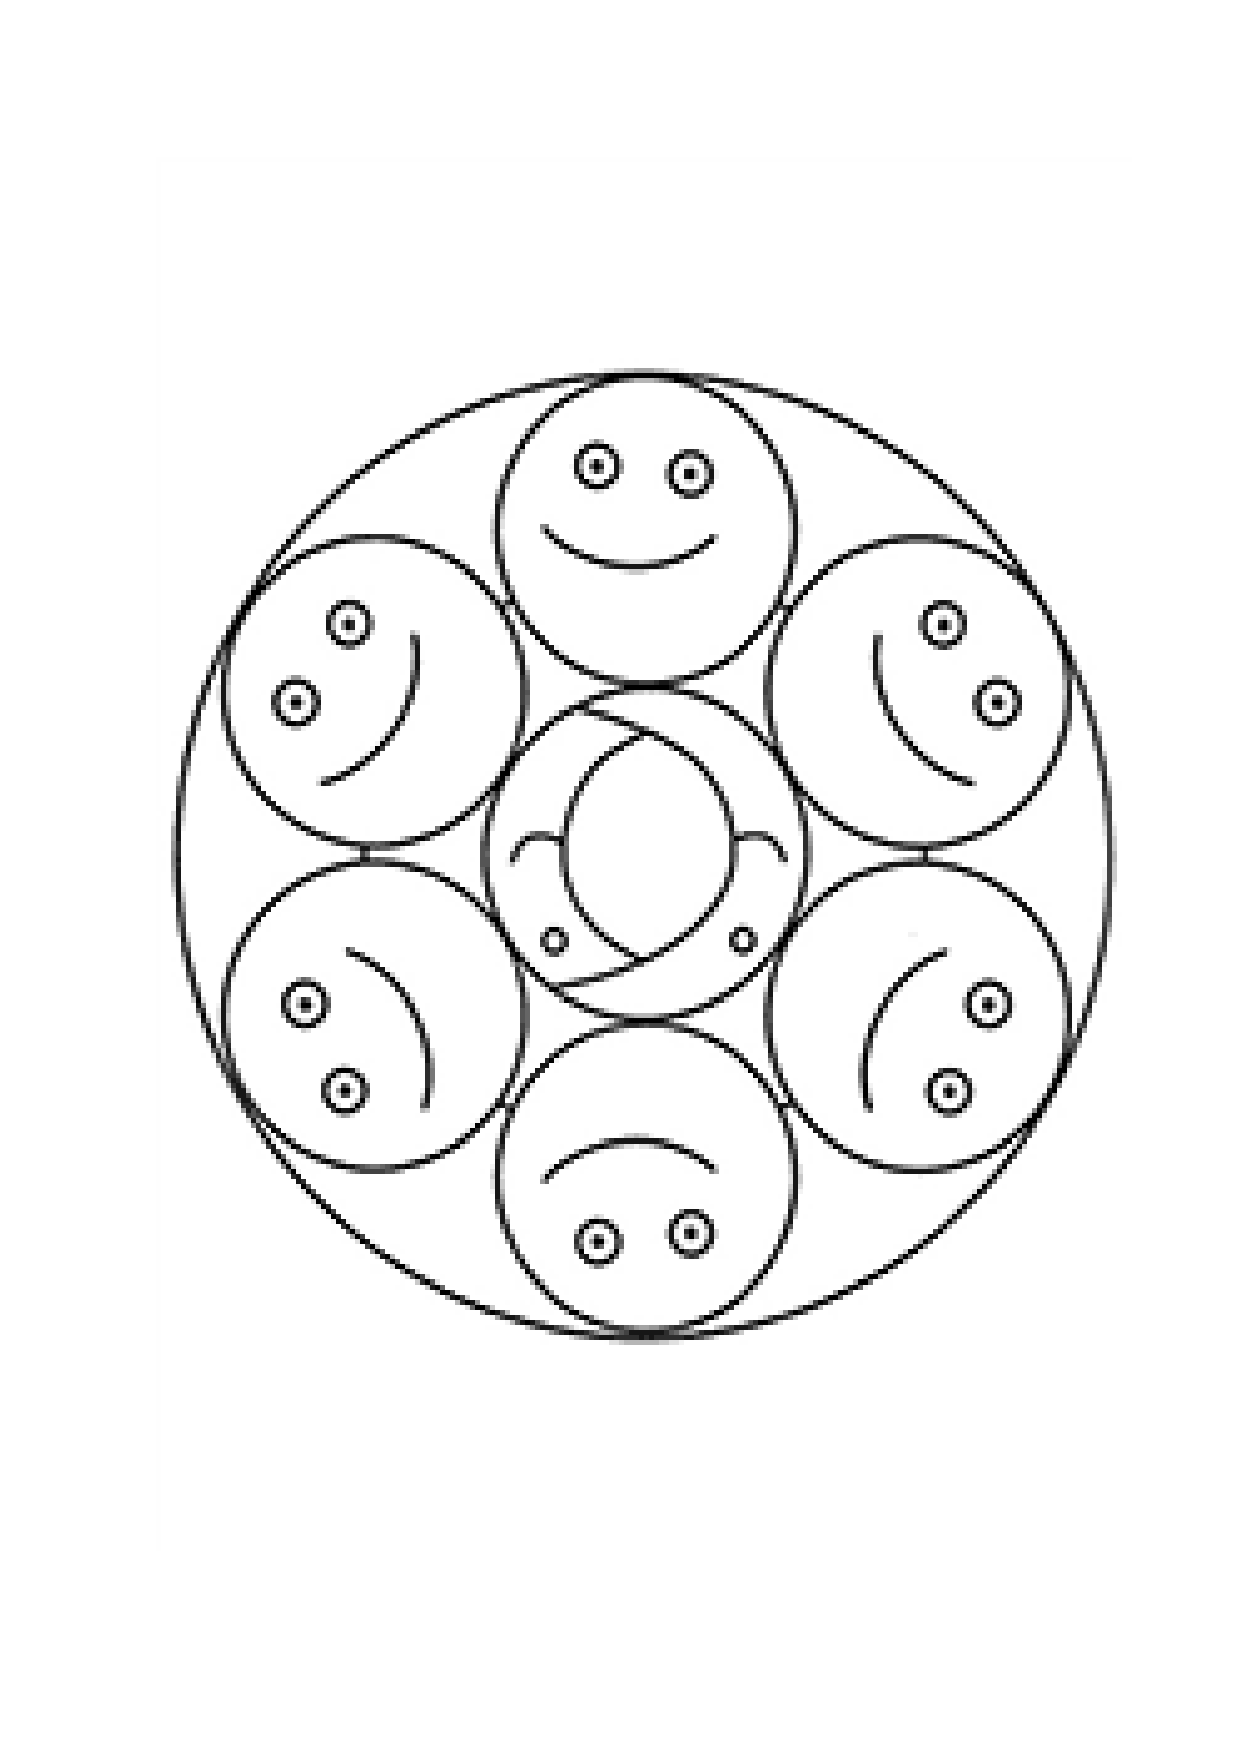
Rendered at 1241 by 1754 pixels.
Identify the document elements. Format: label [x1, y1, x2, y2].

picture [147, 147, 1147, 1567]
